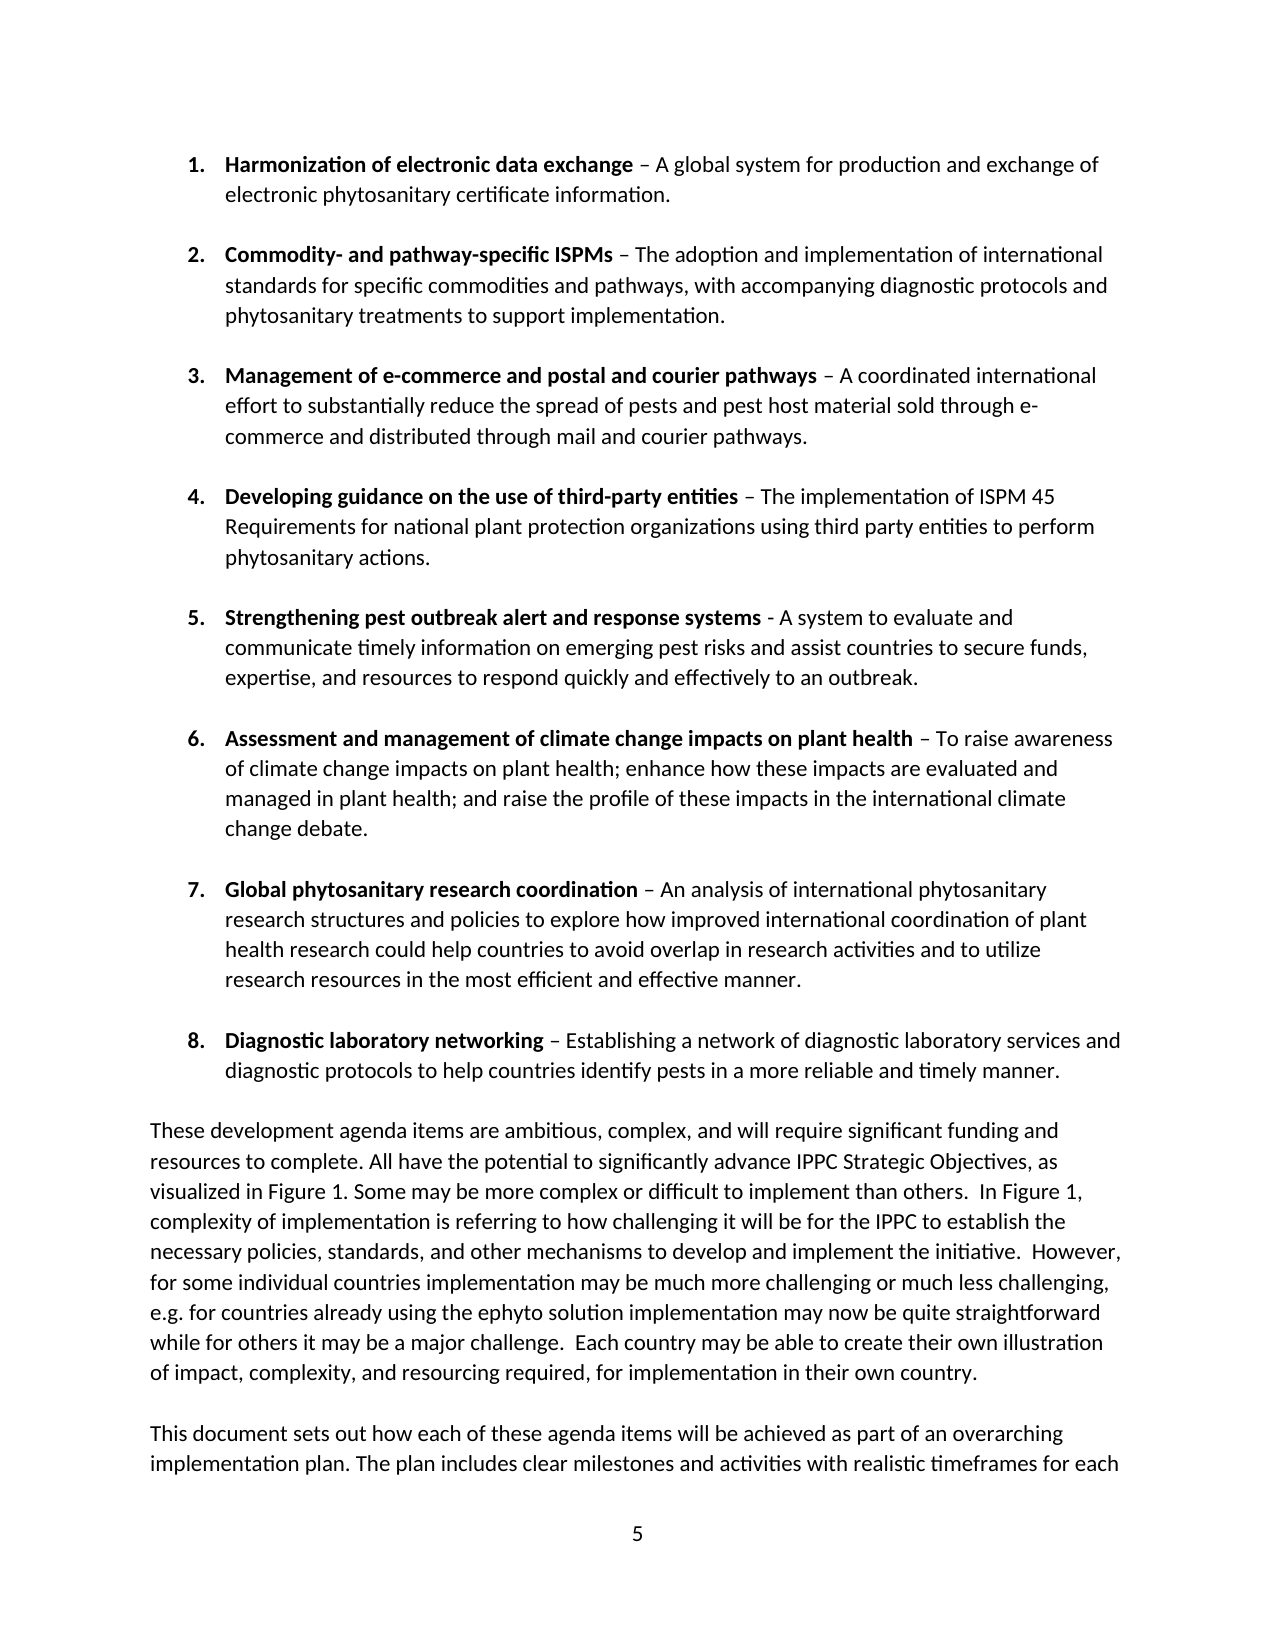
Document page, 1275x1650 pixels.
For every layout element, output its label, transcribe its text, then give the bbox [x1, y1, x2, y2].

list Strengthening pest outbreak alert and response systems - A system to evaluate and communicate timely information on emerging pest risks and assist countries to secure funds, expertise, and resources to respond quickly and effectively to an outbreak. [187, 603, 1125, 692]
list Harmonization of electronic data exchange – A global system for production and exchange of electronic phytosanitary certificate information. [187, 150, 1125, 208]
list Commodity- and pathway-specific ISPMs – The adoption and implementation of international standards for specific commodities and pathways, with accompanying diagnostic protocols and phytosanitary treatments to support implementation. [187, 241, 1125, 329]
list Assessment and management of climate change impacts on plant health – To raise awareness of climate change impacts on plant health; enhance how these impacts are evaluated and managed in plant health; and raise the profile of these impacts in the international climate change debate. [187, 724, 1125, 843]
list Global phytosanitary research coordination – An analysis of international phytosanitary research structures and policies to explore how improved international coordination of plant health research could help countries to avoid overlap in research activities and to utilize research resources in the most efficient and effective manner. [187, 875, 1125, 994]
list Diagnostic laboratory networking – Establishing a network of diagnostic laboratory services and diagnostic protocols to help countries identify pests in a more reliable and timely manner. [187, 1026, 1125, 1084]
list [150, 1419, 1125, 1477]
list These development agenda items are ambitious, complex, and will require significant funding and resources to complete. All have the potential to significantly advance IPPC Strategic Objectives, as visualized in Figure 1. Some may be more complex or difficult to implement than others. In Figure 1, complexity of implementation is referring to how challenging it will be for the IPPC to establish the necessary policies, standards, and other mechanisms to develop and implement the initiative. However, for some individual countries implementation may be much more challenging or much less challenging, e.g. for countries already using the ephyto solution implementation may now be quite straightforward while for others it may be a major challenge. Each country may be able to create their own illustration of impact, complexity, and resourcing required, for implementation in their own country. [150, 1117, 1125, 1386]
list Developing guidance on the use of third-party entities – The implementation of ISPM 45 Requirements for national plant protection organizations using third party entities to perform phytosanitary actions. [187, 482, 1125, 571]
list Management of e-commerce and postal and courier pathways – A coordinated international effort to substantially reduce the spread of pests and pest host material sold through e-commerce and distributed through mail and courier pathways. [187, 361, 1125, 450]
